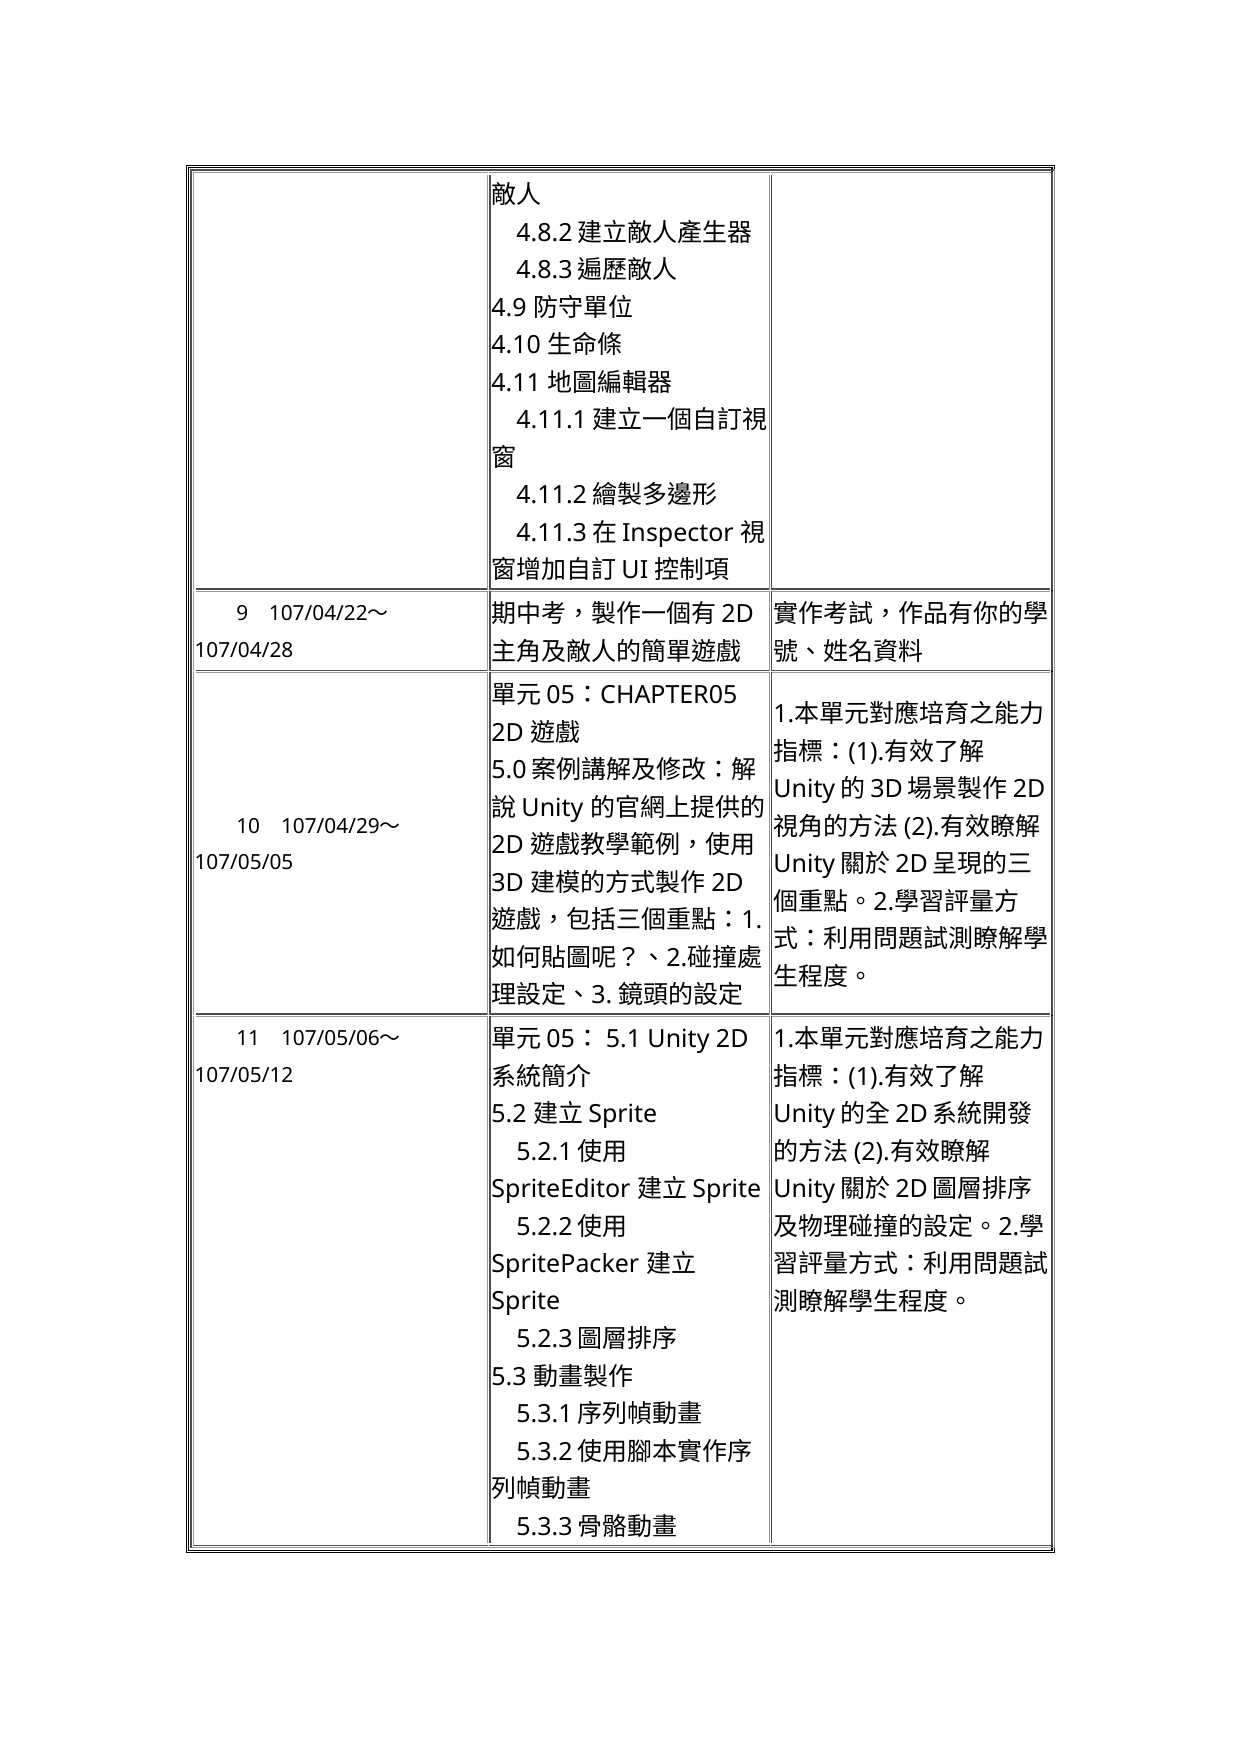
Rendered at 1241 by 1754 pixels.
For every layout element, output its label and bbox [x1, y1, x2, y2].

table_cell [192, 171, 1051, 1547]
